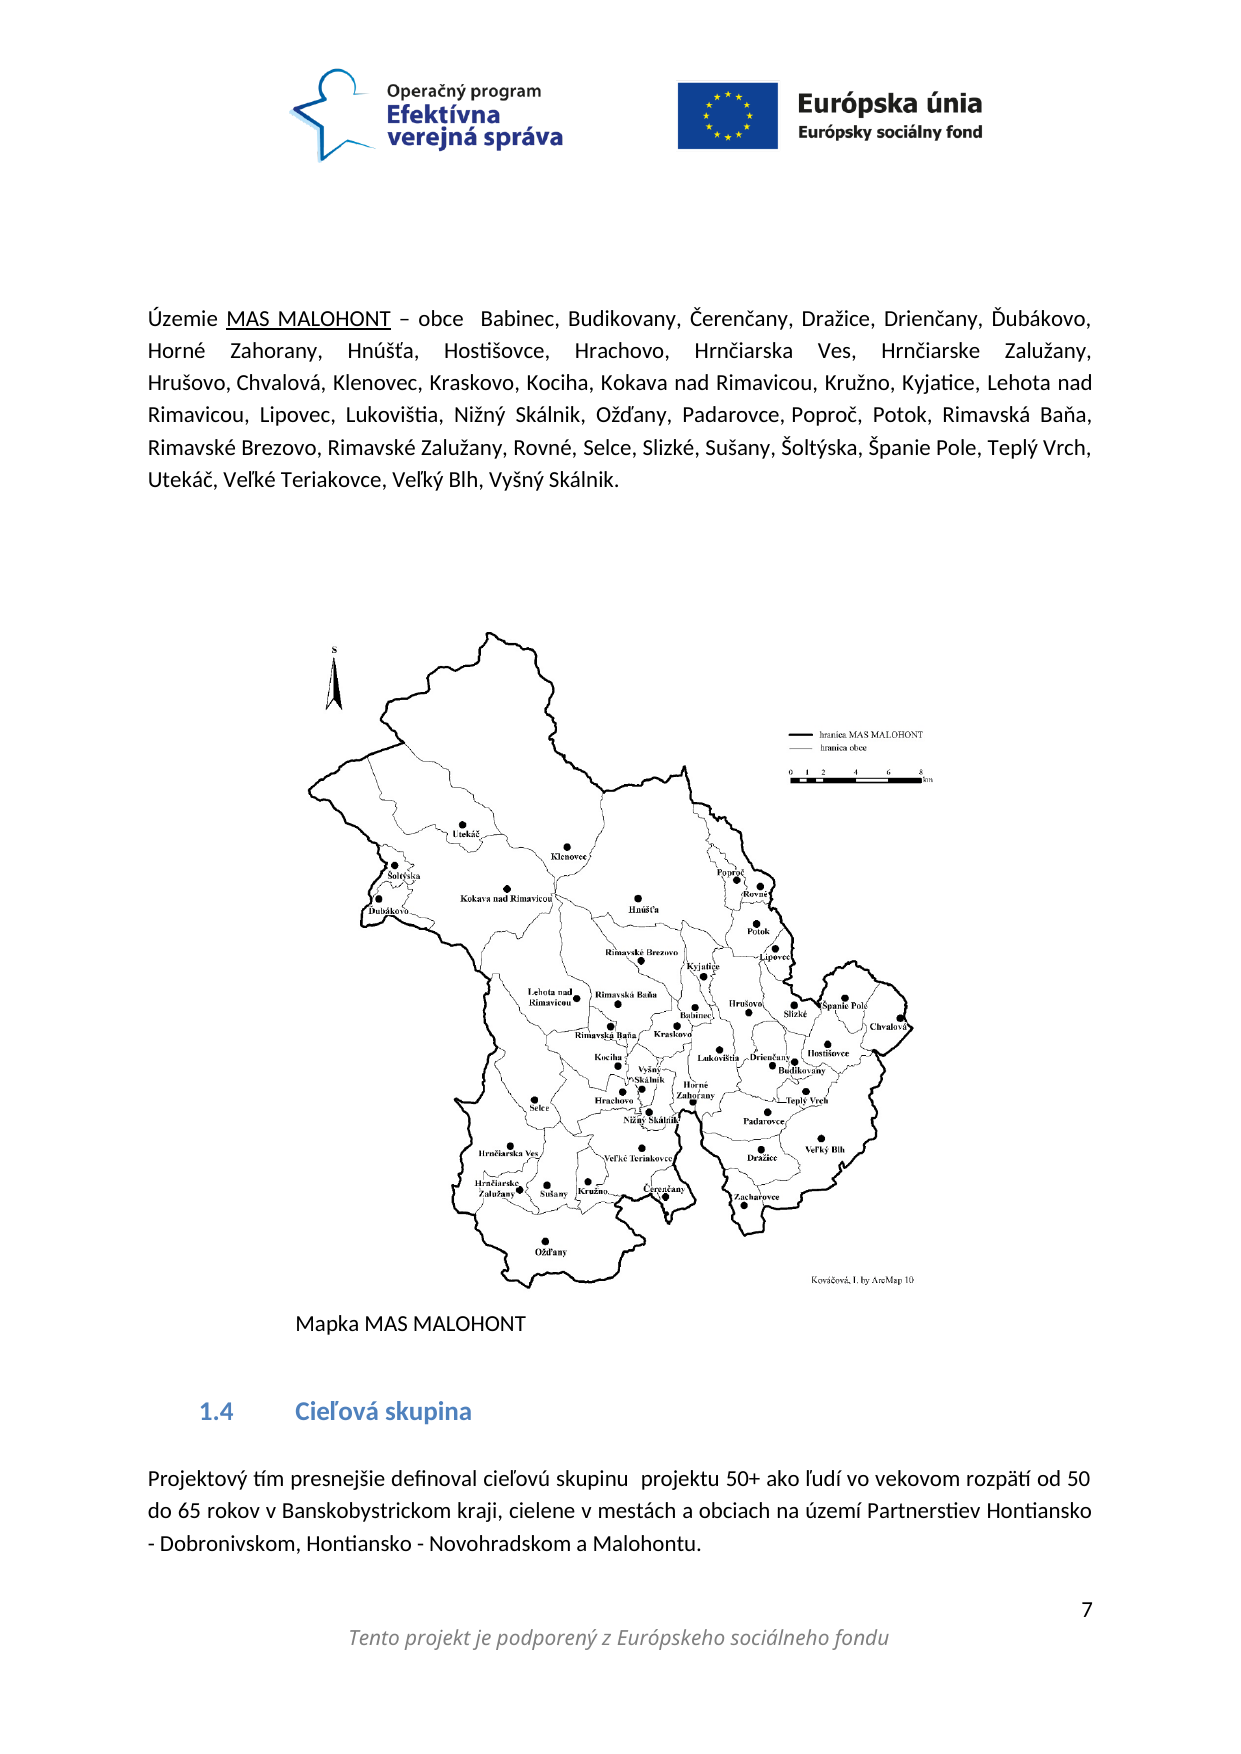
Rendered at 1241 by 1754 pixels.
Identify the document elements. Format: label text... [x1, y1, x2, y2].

text Projektový tím presnejšie definoval cieľovú skupinu projektu 50+ ako ľudí vo vekovom rozpätí od 50 do 65 rokov v Banskobystrickom kraji, cielene v mestách a obciach na území Partnerstiev Hontiansko - Dobronivskom, Hontiansko - Novohradskom a Malohontu. [148, 1464, 1093, 1557]
list Mapka MAS MALOHONT [223, 1309, 1093, 1337]
text Územie MAS MALOHONT – obce Babinec, Budikovany, Čerenčany, Dražice, Drienčany, Ďubákovo, Horné Zahorany, Hnúšťa, Hostišovce, Hrachovo, Hrnčiarska Ves, Hrnčiarske Zalužany, Hrušovo, Chvalová, Klenovec, Kraskovo, Kociha, Kokava nad Rimavicou, Kružno, Kyjatice, Lehota nad Rimavicou, Lipovec, Lukovištia, Nižný Skálnik, Ožďany, Padarovce, Poproč, Potok, Rimavská Baňa, Rimavské Brezovo, Rimavské Zalužany, Rovné, Selce, Slizké, Sušany, Šoltýska, Španie Pole, Teplý Vrch, Utekáč, Veľké Teriakovce, Veľký Blh, Vyšný Skálnik. [148, 304, 1093, 493]
picture [264, 61, 1008, 185]
subtitle Cieľová skupina [148, 1394, 1093, 1427]
picture [295, 624, 977, 1305]
